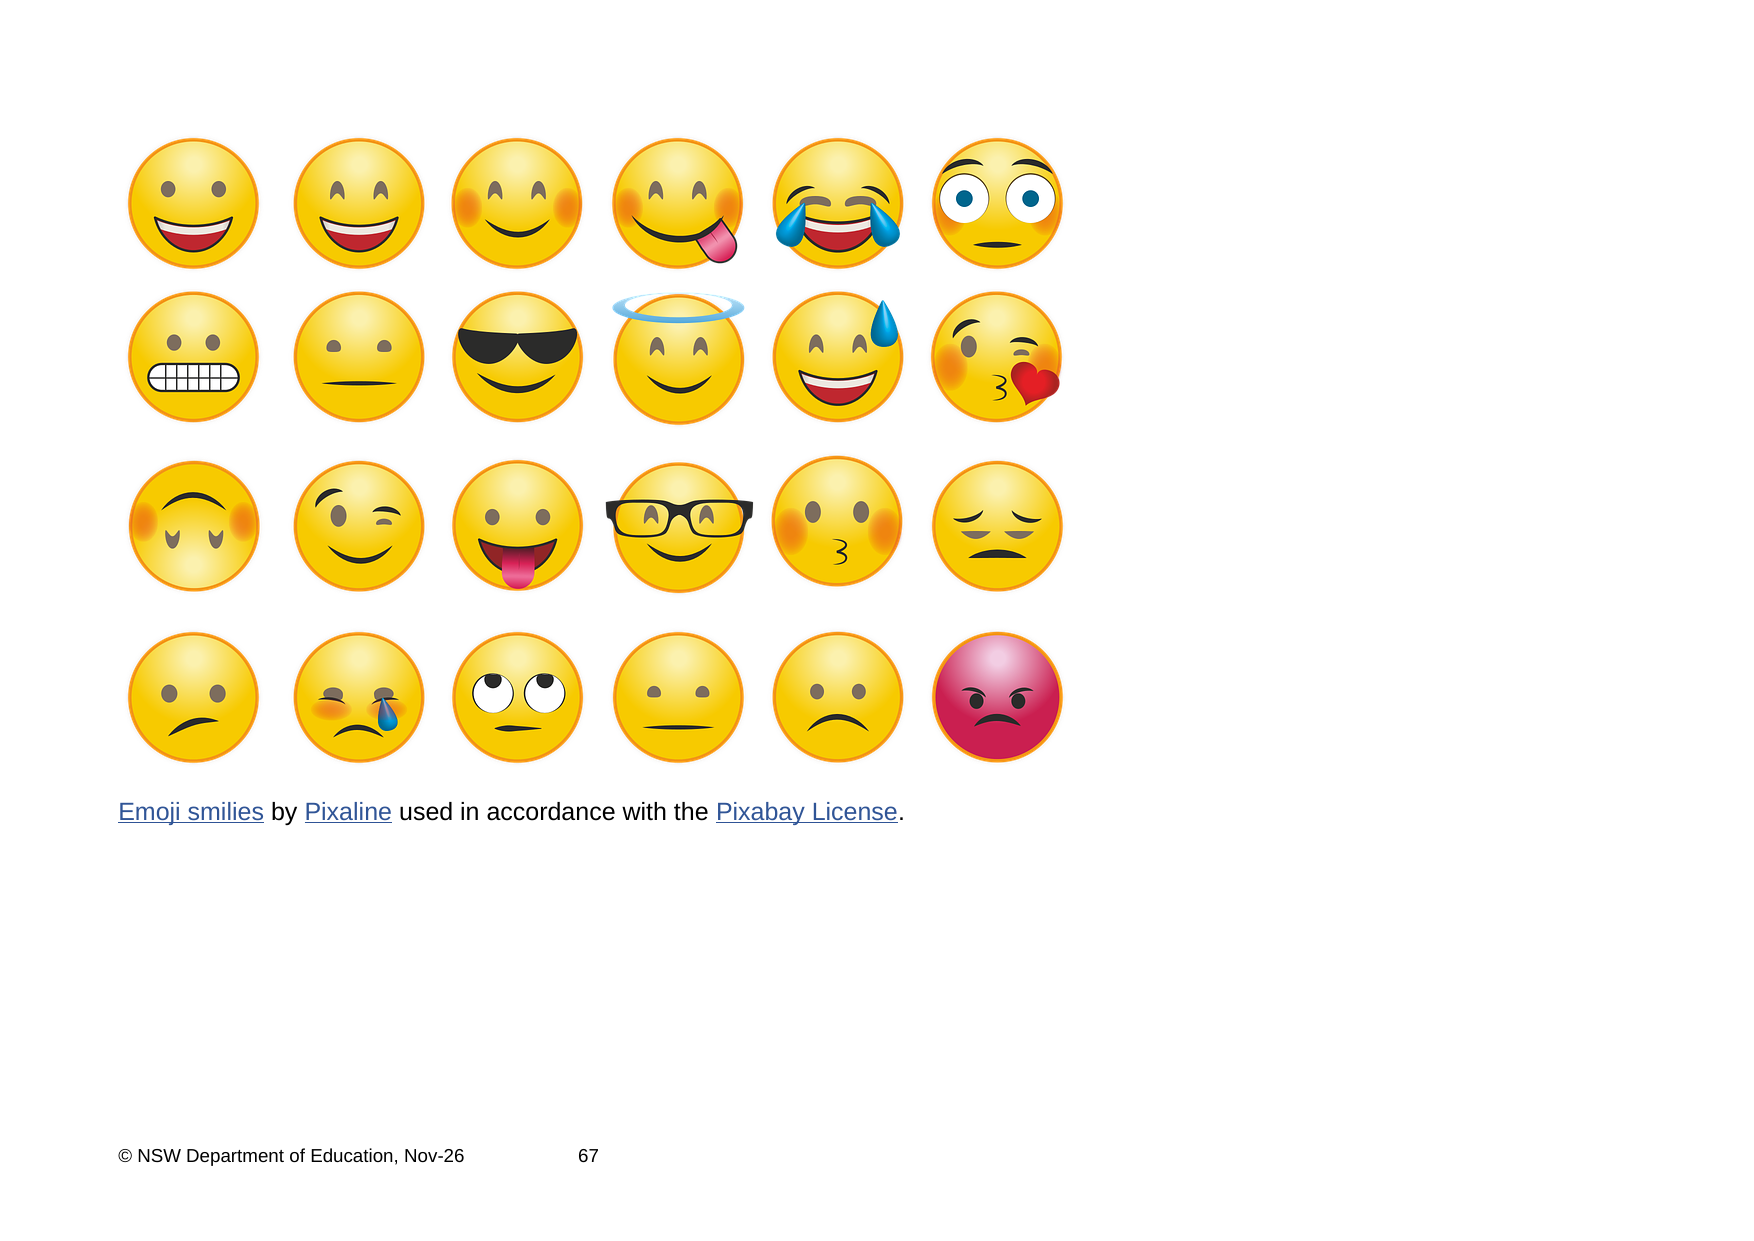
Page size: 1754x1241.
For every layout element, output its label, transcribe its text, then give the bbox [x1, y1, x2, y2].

picture [118, 128, 1072, 772]
text Emoji smilies by Pixaline used in accordance with the Pixabay License. [118, 797, 1636, 826]
